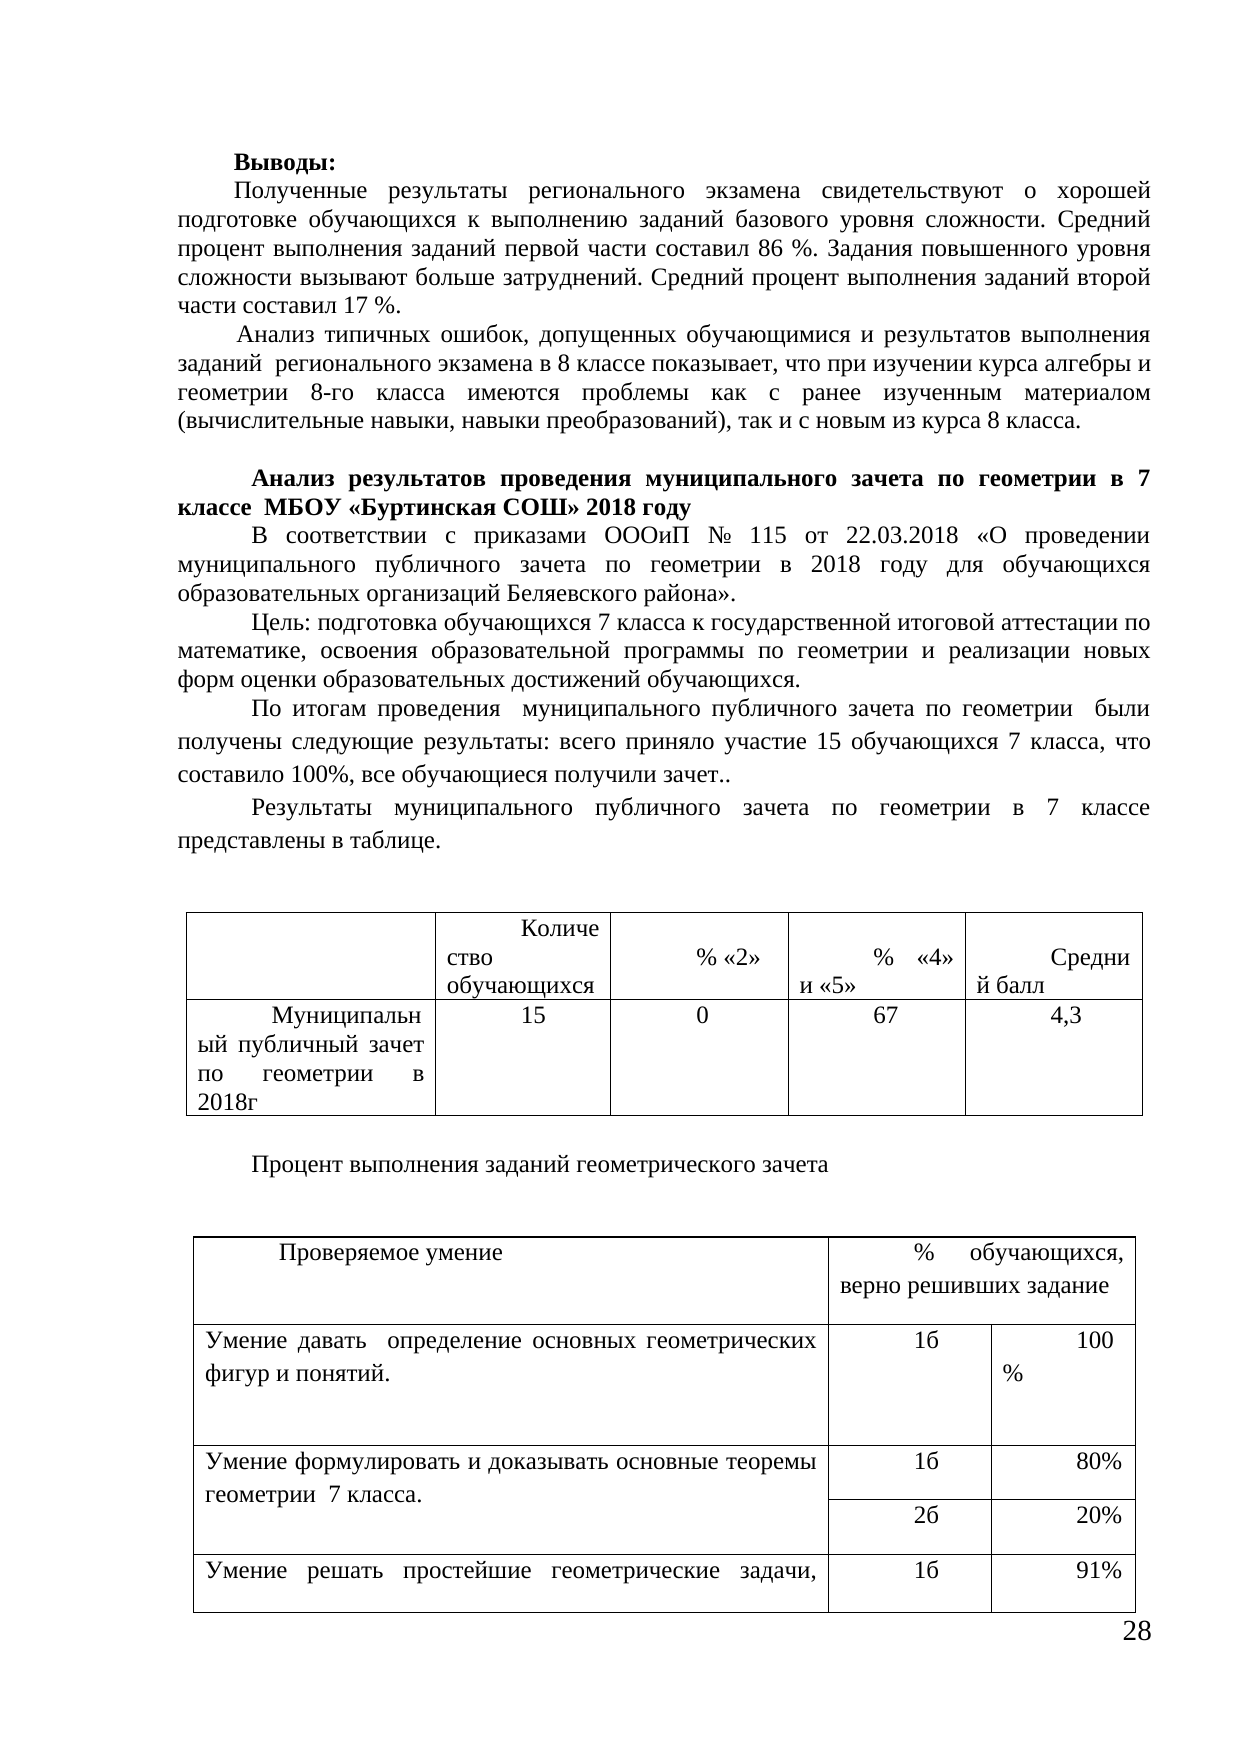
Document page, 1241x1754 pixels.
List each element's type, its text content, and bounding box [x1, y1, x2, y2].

text Полученные результаты регионального экзамена свидетельствуют о хорошей подготовке обучающихся к выполнению заданий базового уровня сложности. Средний процент выполнения заданий первой части составил 86 %. Задания повышенного уровня сложности вызывают больше затруднений. Средний процент выполнения заданий второй части составил 17 %. [177, 176, 1152, 319]
table_cell 80% [992, 1446, 1135, 1499]
table_cell 67 [789, 1000, 965, 1115]
table_header Средний балл [966, 913, 1142, 999]
table_header [187, 913, 435, 999]
table_header % «2» [611, 913, 788, 999]
table_cell 1б [829, 1446, 991, 1499]
table_cell 0 [611, 1000, 788, 1115]
table_header Проверяемое умение [194, 1238, 828, 1324]
table_cell Умение давать определение основных геометрических фигур и понятий. [194, 1325, 828, 1445]
table_cell 1б [829, 1555, 991, 1612]
table_cell 20% [992, 1500, 1135, 1554]
text Результаты муниципального публичного зачета по геометрии в 7 классе представлены в таблице. [177, 792, 1152, 854]
text Анализ результатов проведения муниципального зачета по геометрии в 7 классе МБОУ «Буртинская СОШ» 2018 году [177, 463, 1152, 521]
table_cell 1б [829, 1325, 991, 1445]
table_cell 100% [992, 1325, 1135, 1445]
table_header Количество обучающихся [436, 913, 610, 999]
table_cell 91% [992, 1555, 1135, 1612]
text Выводы: [177, 147, 1152, 176]
table_header % обучающихся, верно решивших задание [829, 1238, 1135, 1324]
table_cell Умение формулировать и доказывать основные теоремы геометрии 7 класса. [194, 1446, 828, 1554]
text Анализ типичных ошибок, допущенных обучающимися и результатов выполнения заданий регионального экзамена в 8 классе показывает, что при изучении курса алгебры и геометрии 8-го класса имеются проблемы как с ранее изученным материалом (вычислительные навыки, навыки преобразований), так и с новым из курса 8 класса. [177, 319, 1152, 434]
table_cell 15 [436, 1000, 610, 1115]
table_cell 2б [829, 1500, 991, 1554]
text Цель: подготовка обучающихся 7 класса к государственной итоговой аттестации по математике, освоения образовательной программы по геометрии и реализации новых форм оценки образовательных достижений обучающихся. [177, 607, 1152, 693]
table_cell 4,3 [966, 1000, 1142, 1115]
table_header % «4» и «5» [789, 913, 965, 999]
text Процент выполнения заданий геометрического зачета [177, 1149, 1152, 1178]
table_cell Муниципальный публичный зачет по геометрии в 2018г [187, 1000, 435, 1115]
text В соответствии с приказами ОООиП № 115 от 22.03.2018 «О проведении муниципального публичного зачета по геометрии в 2018 году для обучающихся образовательных организаций Беляевского района». [177, 521, 1152, 607]
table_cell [194, 1555, 828, 1612]
text По итогам проведения муниципального публичного зачета по геометрии были получены следующие результаты: всего приняло участие 15 обучающихся 7 класса, что составило 100%, все обучающиеся получили зачет.. [177, 693, 1152, 788]
